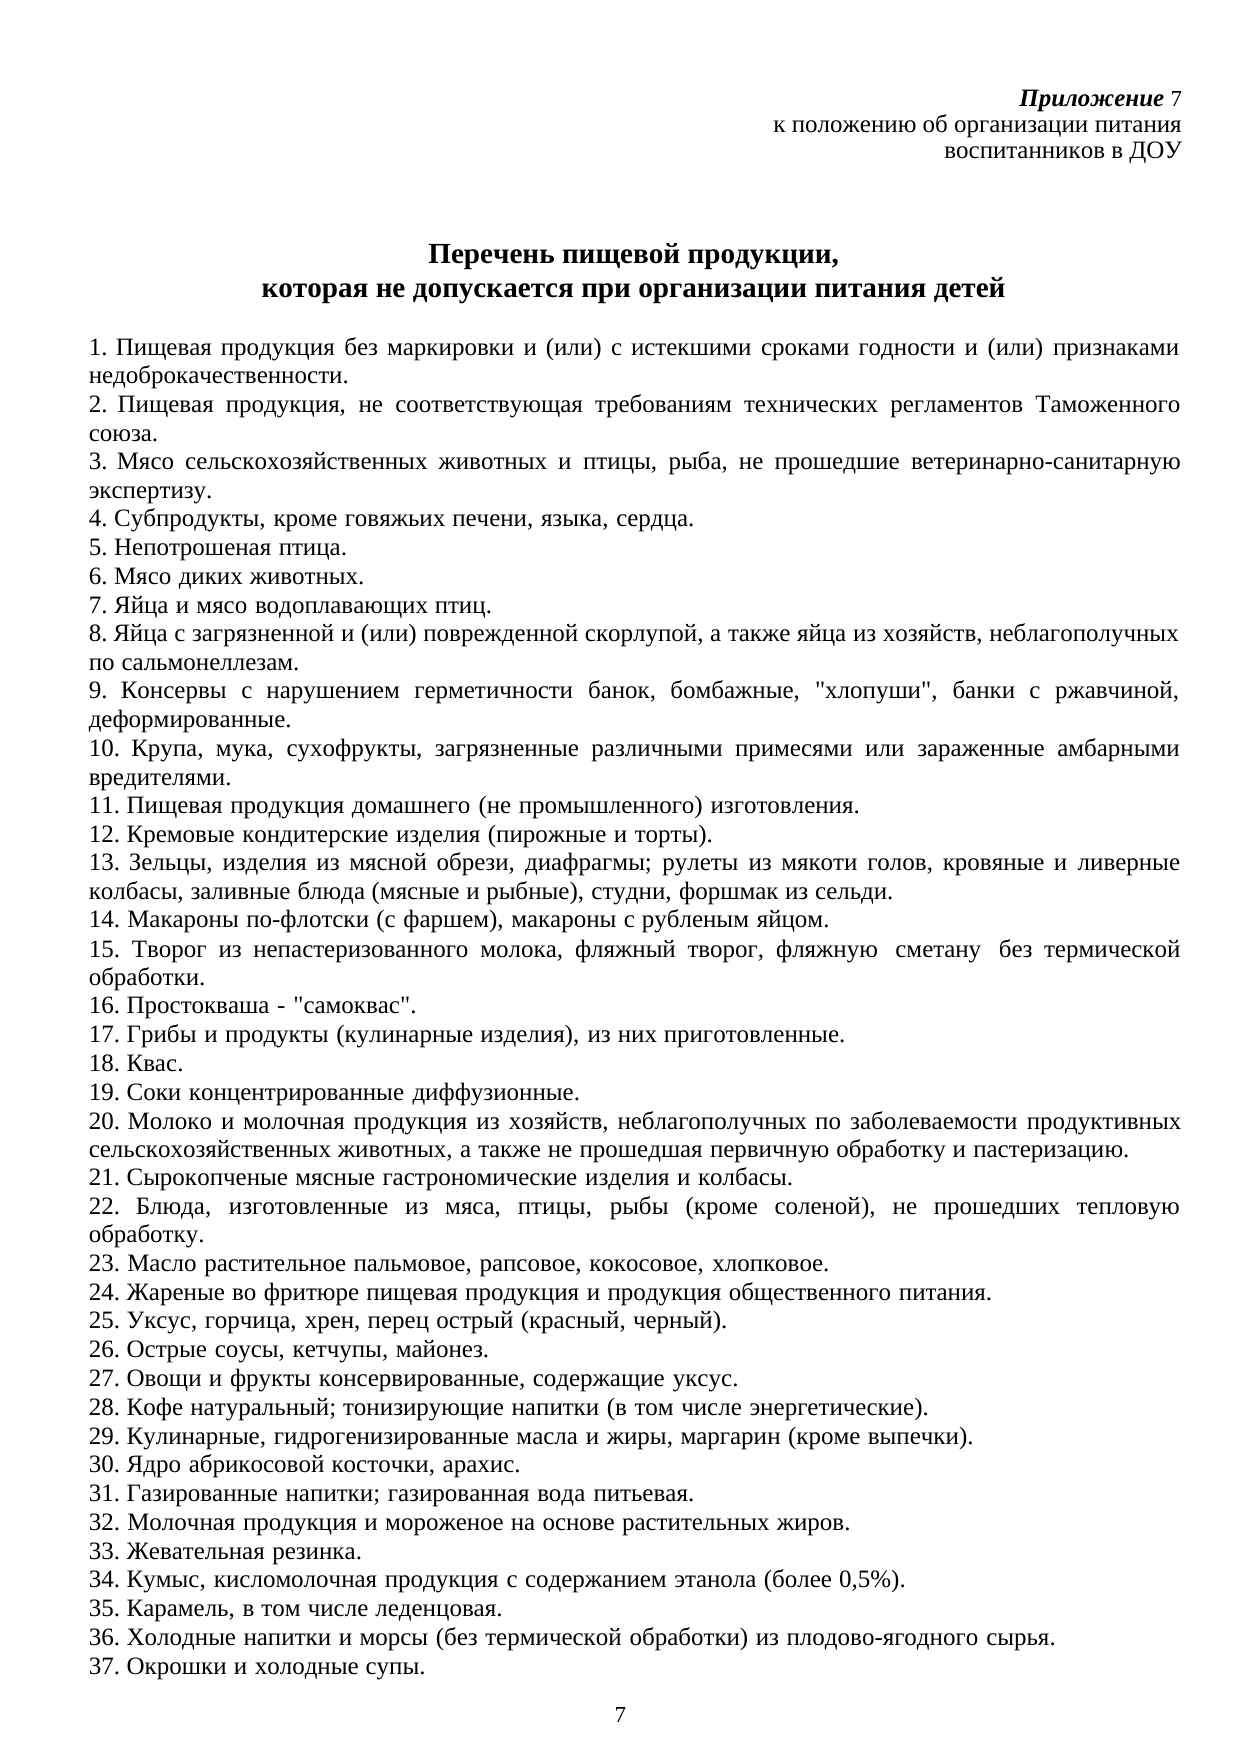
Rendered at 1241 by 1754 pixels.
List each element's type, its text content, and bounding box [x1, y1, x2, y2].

list Кофе натуральный; тонизирующие напитки (в том числе энергетические). [88, 1392, 1238, 1421]
list Яйца и мясо водоплавающих птиц. [88, 590, 1238, 619]
list Яйца с загрязненной и (или) поврежденной скорлупой, а также яйца из хозяйств, неблагополучных по сальмонеллезам. [88, 619, 1180, 676]
list Квас. [88, 1048, 1238, 1077]
text которая не допускается при организации питания детей [28, 271, 1238, 304]
list Жареные во фритюре пищевая продукция и продукция общественного питания. [88, 1277, 1238, 1306]
list Субпродукты, кроме говяжьих печени, языка, сердца. [88, 504, 1238, 533]
list Непотрошеная птица. [88, 533, 1238, 561]
list Молочная продукция и мороженое на основе растительных жиров. [88, 1507, 1238, 1536]
list Кумыс, кисломолочная продукция с содержанием этанола (более 0,5%). [88, 1565, 1238, 1593]
list Жевательная резинка. [88, 1536, 1238, 1565]
list Холодные напитки и морсы (без термической обработки) из плодово-ягодного сырья. [88, 1622, 1238, 1651]
list Сырокопченые мясные гастрономические изделия и колбасы. [88, 1163, 1238, 1191]
list Консервы с нарушением герметичности банок, бомбажные, "хлопуши", банки с ржавчиной, деформированные. [88, 676, 1179, 733]
list Окрошки и холодные супы. [88, 1651, 1238, 1680]
list Ядро абрикосовой косточки, арахис. [88, 1450, 1238, 1478]
list Простокваша - "самоквас". [88, 991, 1238, 1019]
list Грибы и продукты (кулинарные изделия), из них приготовленные. [88, 1019, 1238, 1048]
list Карамель, в том числе леденцовая. [88, 1594, 1238, 1622]
list Пищевая продукция, не соответствующая требованиям технических регламентов Таможенного союза. [88, 389, 1180, 447]
list Масло растительное пальмовое, рапсовое, кокосовое, хлопковое. [88, 1248, 1238, 1277]
list Кремовые кондитерские изделия (пирожные и торты). [88, 819, 1238, 848]
list Соки концентрированные диффузионные. [88, 1077, 1238, 1106]
list Творог из непастеризованного молока, фляжный творог, фляжную сметану без термической обработки. [88, 934, 1181, 991]
list Кулинарные, гидрогенизированные масла и жиры, маргарин (кроме выпечки). [88, 1421, 1238, 1450]
list Молоко и молочная продукция из хозяйств, неблагополучных по заболеваемости продуктивных сельскохозяйственных животных, а также не прошедшая первичную обработку и пастеризацию. [88, 1106, 1182, 1163]
list Блюда, изготовленные из мяса, птицы, рыбы (кроме соленой), не прошедших тепловую обработку. [88, 1192, 1180, 1248]
list Крупа, мука, сухофрукты, загрязненные различными примесями или зараженные амбарными вредителями. [88, 733, 1180, 790]
list Газированные напитки; газированная вода питьевая. [88, 1479, 1238, 1507]
list Макароны по-флотски (с фаршем), макароны с рубленым яйцом. [88, 905, 1238, 934]
text Перечень пищевой продукции, [29, 237, 1238, 271]
list Овощи и фрукты консервированные, содержащие уксус. [88, 1364, 1238, 1392]
list Уксус, горчица, хрен, перец острый (красный, черный). [88, 1306, 1238, 1335]
list Мясо сельскохозяйственных животных и птицы, рыба, не прошедшие ветеринарно-санитарную экспертизу. [88, 447, 1181, 504]
list Пищевая продукция без маркировки и (или) с истекшими сроками годности и (или) признаками недоброкачественности. [88, 333, 1179, 389]
list Пищевая продукция домашнего (не промышленного) изготовления. [88, 791, 1238, 819]
list Острые соусы, кетчупы, майонез. [88, 1335, 1238, 1363]
list Мясо диких животных. [88, 562, 1238, 590]
list Зельцы, изделия из мясной обрези, диафрагмы; рулеты из мякоти голов, кровяные и ливерные колбасы, заливные блюда (мясные и рыбные), студни, форшмак из сельди. [88, 848, 1181, 904]
